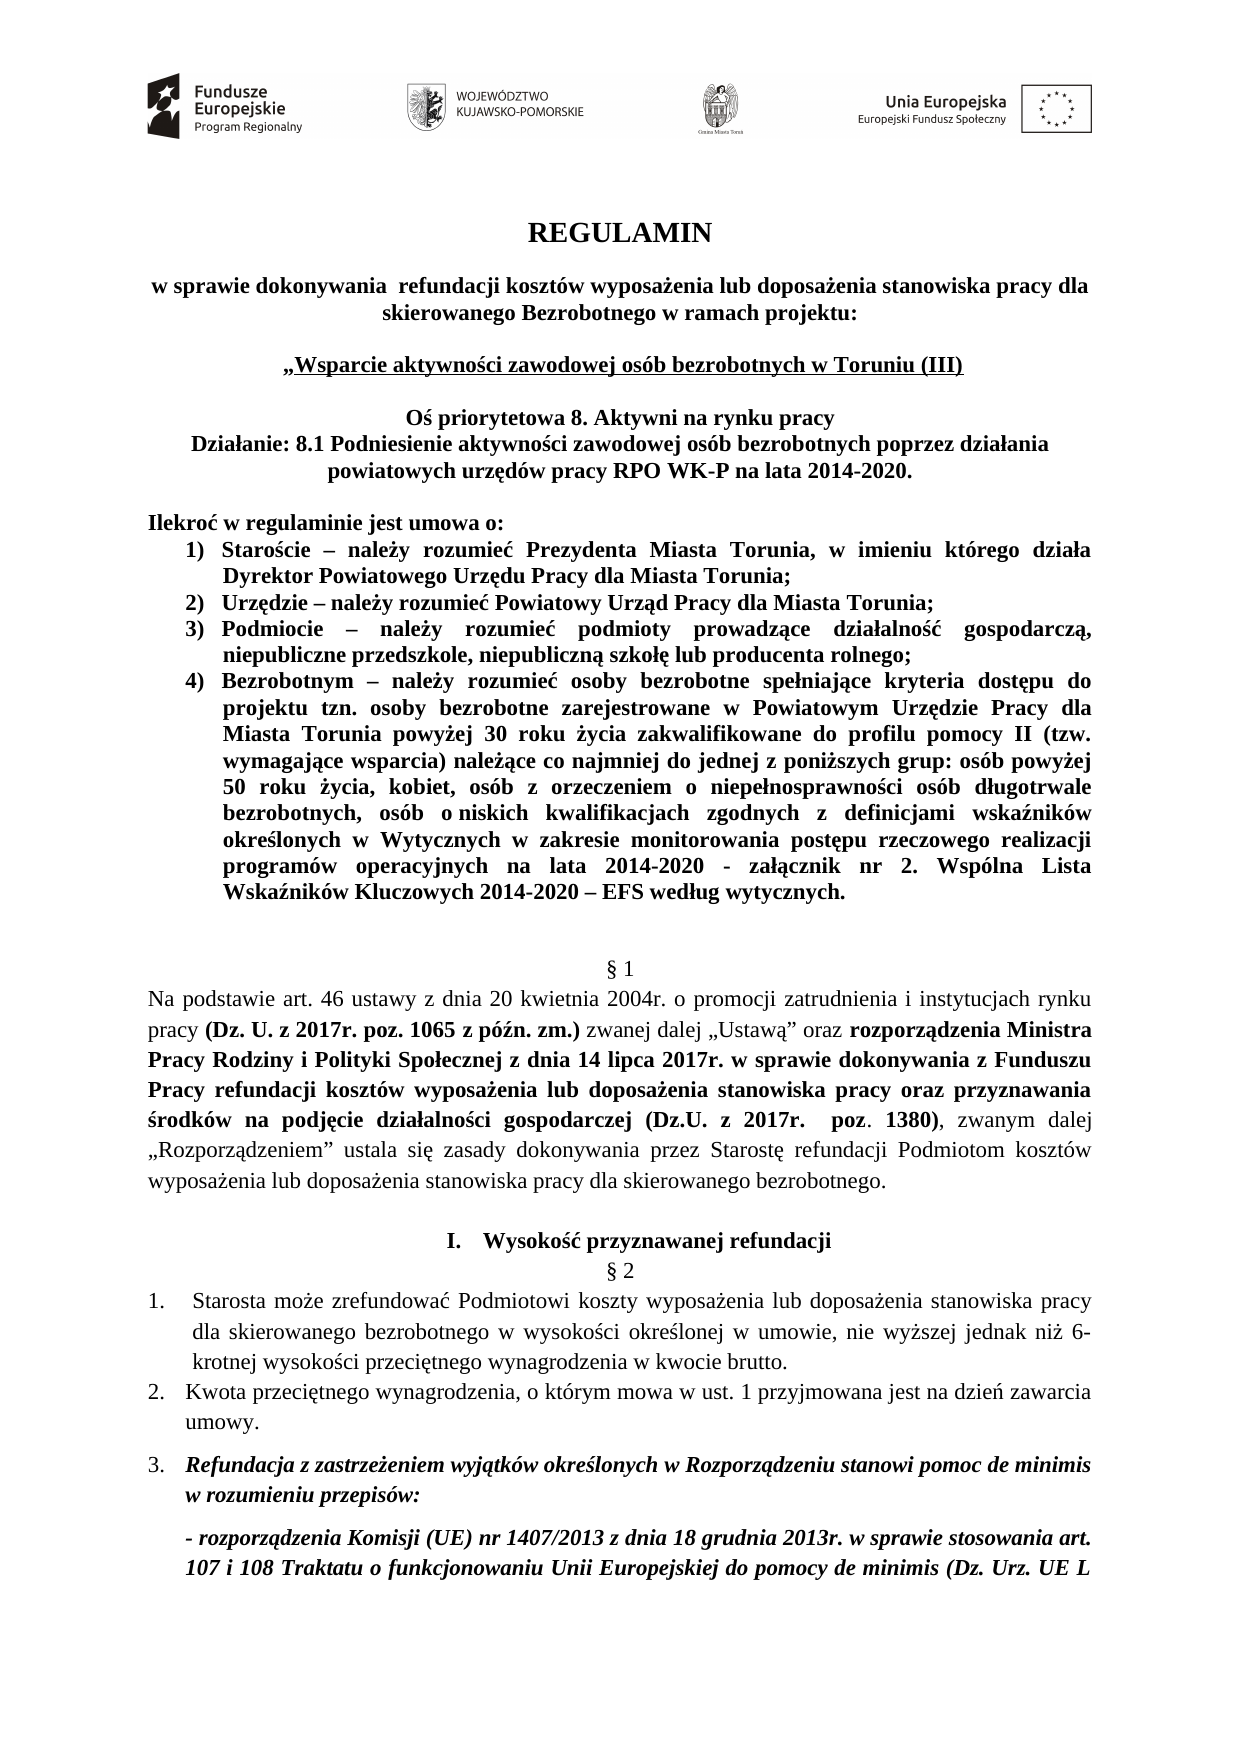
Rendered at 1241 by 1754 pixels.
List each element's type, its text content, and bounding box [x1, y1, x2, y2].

text „Wsparcie aktywności zawodowej osób bezrobotnych w Toruniu (III) [148, 351, 1093, 378]
list Kwota przeciętnego wynagrodzenia, o którym mowa w ust. 1 przyjmowana jest na dzień zawarcia umowy. [148, 1378, 1093, 1435]
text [185, 1524, 1093, 1581]
list Staroście – należy rozumieć Prezydenta Miasta Torunia, w imieniu którego działa Dyrektor Powiatowego Urzędu Pracy dla Miasta Torunia; [185, 536, 1093, 588]
list Refundacja z zastrzeżeniem wyjątków określonych w Rozporządzeniu stanowi pomoc de minimis w rozumieniu przepisów: [148, 1451, 1093, 1508]
list Starosta może zrefundować Podmiotowi koszty wyposażenia lub doposażenia stanowiska pracy dla skierowanego bezrobotnego w wysokości określonej w umowie, nie wyższej jednak niż 6- krotnej wysokości przeciętnego wynagrodzenia w kwocie brutto. [148, 1287, 1093, 1374]
list Podmiocie – należy rozumieć podmioty prowadzące działalność gospodarczą, niepubliczne przedszkole, niepubliczną szkołę lub producenta rolnego; [185, 615, 1093, 668]
picture [147, 73, 1092, 139]
text REGULAMIN [148, 215, 1093, 248]
text Działanie: 8.1 Podniesienie aktywności zawodowej osób bezrobotnych poprzez działania powiatowych urzędów pracy RPO WK-P na lata 2014-2020. [148, 430, 1093, 483]
list Urzędzie – należy rozumieć Powiatowy Urząd Pracy dla Miasta Torunia; [185, 588, 1093, 615]
text Oś priorytetowa 8. Aktywni na rynku pracy [148, 404, 1093, 430]
text w sprawie dokonywania refundacji kosztów wyposażenia lub doposażenia stanowiska pracy dla skierowanego Bezrobotnego w ramach projektu: [148, 272, 1093, 325]
list Bezrobotnym – należy rozumieć osoby bezrobotne spełniające kryteria dostępu do projektu tzn. osoby bezrobotne zarejestrowane w Powiatowym Urzędzie Pracy dla Miasta Torunia powyżej 30 roku życia zakwalifikowane do profilu pomocy II (tzw. wymagające wsparcia) należące co najmniej do jednej z poniższych grup: osób powyżej 50 roku życia, kobiet, osób z orzeczeniem o niepełnosprawności osób długotrwale bezrobotnych, osób o niskich kwalifikacjach zgodnych z definicjami wskaźników określonych w Wytycznych w zakresie monitorowania postępu rzeczowego realizacji programów operacyjnych na lata 2014-2020 - załącznik nr 2. Wspólna Lista Wskaźników Kluczowych 2014-2020 – EFS według wytycznych. [185, 668, 1093, 905]
text § 1 [148, 955, 1093, 982]
text § 2 [148, 1257, 1093, 1284]
text Na podstawie art. 46 ustawy z dnia 20 kwietnia 2004r. o promocji zatrudnienia i instytucjach rynku pracy (Dz. U. z 2017r. poz. 1065 z późn. zm.) zwanej dalej „Ustawą” oraz rozporządzenia Ministra Pracy Rodziny i Polityki Społecznej z dnia 14 lipca 2017r. w sprawie dokonywania z Funduszu Pracy refundacji kosztów wyposażenia lub doposażenia stanowiska pracy oraz przyznawania środków na podjęcie działalności gospodarczej (Dz.U. z 2017r. poz. 1380), zwanym dalej „Rozporządzeniem” ustala się zasady dokonywania przez Starostę refundacji Podmiotom kosztów wyposażenia lub doposażenia stanowiska pracy dla skierowanego bezrobotnego. [148, 985, 1093, 1193]
list Wysokość przyznawanej refundacji [185, 1227, 1093, 1253]
text Ilekroć w regulaminie jest umowa o: [148, 509, 1093, 536]
